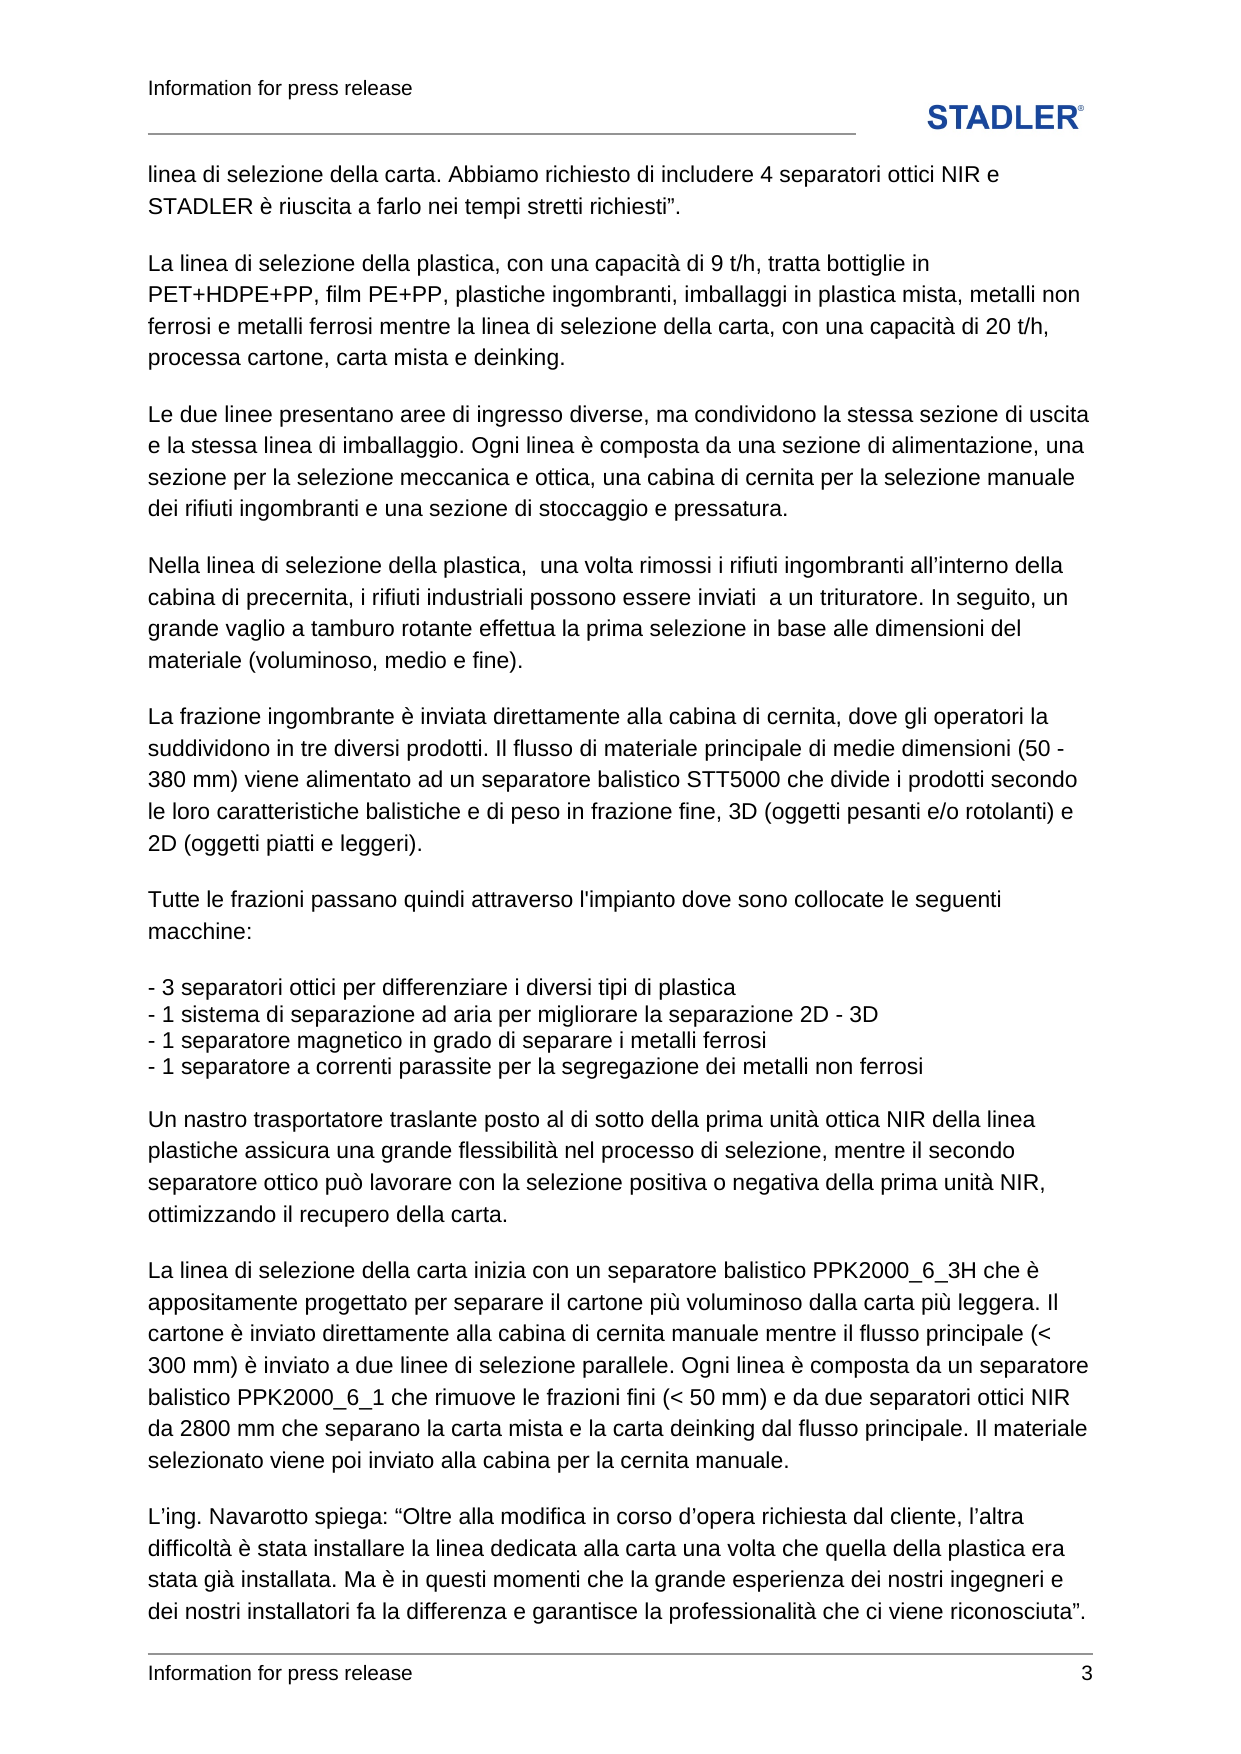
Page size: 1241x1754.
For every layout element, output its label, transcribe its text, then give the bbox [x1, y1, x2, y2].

text Le due linee presentano aree di ingresso diverse, ma condividono la stessa sezione di uscita e la stessa linea di imballaggio. Ogni linea è composta da una sezione di alimentazione, una sezione per la selezione meccanica e ottica, una cabina di cernita per la selezione manuale dei rifiuti ingombranti e una sezione di stoccaggio e pressatura. [148, 401, 1092, 522]
picture [915, 94, 1093, 140]
text Tutte le frazioni passano quindi attraverso l'impianto dove sono collocate le seguenti macchine: [148, 886, 1092, 944]
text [148, 161, 1092, 219]
text - 1 separatore magnetico in grado di separare i metalli ferrosi [148, 1027, 1092, 1053]
text La linea di selezione della carta inizia con un separatore balistico PPK2000_6_3H che è appositamente progettato per separare il cartone più voluminoso dalla carta più leggera. Il cartone è inviato direttamente alla cabina di cernita manuale mentre il flusso principale (< 300 mm) è inviato a due linee di selezione parallele. Ogni linea è composta da un separatore balistico PPK2000_6_1 che rimuove le frazioni fini (< 50 mm) e da due separatori ottici NIR da 2800 mm che separano la carta mista e la carta deinking dal flusso principale. Il materiale selezionato viene poi inviato alla cabina per la cernita manuale. [148, 1257, 1092, 1473]
text Nella linea di selezione della plastica, una volta rimossi i rifiuti ingombranti all’interno della cabina di precernita, i rifiuti industriali possono essere inviati a un trituratore. In seguito, un grande vaglio a tamburo rotante effettua la prima selezione in base alle dimensioni del materiale (voluminoso, medio e fine). [148, 552, 1092, 673]
text L’ing. Navarotto spiega: “Oltre alla modifica in corso d’opera richiesta dal cliente, l’altra difficoltà è stata installare la linea dedicata alla carta una volta che quella della plastica era stata già installata. Ma è in questi momenti che la grande esperienza dei nostri ingegneri e dei nostri installatori fa la differenza e garantisce la professionalità che ci viene riconosciuta”. [148, 1503, 1092, 1624]
text Un nastro trasportatore traslante posto al di sotto della prima unità ottica NIR della linea plastiche assicura una grande flessibilità nel processo di selezione, mentre il secondo separatore ottico può lavorare con la selezione positiva o negativa della prima unità NIR, ottimizzando il recupero della carta. [148, 1106, 1092, 1227]
text - 3 separatori ottici per differenziare i diversi tipi di plastica [148, 974, 1092, 1001]
text - 1 separatore a correnti parassite per la segregazione dei metalli non ferrosi [148, 1053, 1092, 1079]
text - 1 sistema di separazione ad aria per migliorare la separazione 2D - 3D [148, 1001, 1092, 1027]
text La frazione ingombrante è inviata direttamente alla cabina di cernita, dove gli operatori la suddividono in tre diversi prodotti. Il flusso di materiale principale di medie dimensioni (50 - 380 mm) viene alimentato ad un separatore balistico STT5000 che divide i prodotti secondo le loro caratteristiche balistiche e di peso in frazione fine, 3D (oggetti pesanti e/o rotolanti) e 2D (oggetti piatti e leggeri). [148, 703, 1092, 856]
text La linea di selezione della plastica, con una capacità di 9 t/h, tratta bottiglie in PET+HDPE+PP, film PE+PP, plastiche ingombranti, imballaggi in plastica mista, metalli non ferrosi e metalli ferrosi mentre la linea di selezione della carta, con una capacità di 20 t/h, processa cartone, carta mista e deinking. [148, 249, 1092, 371]
